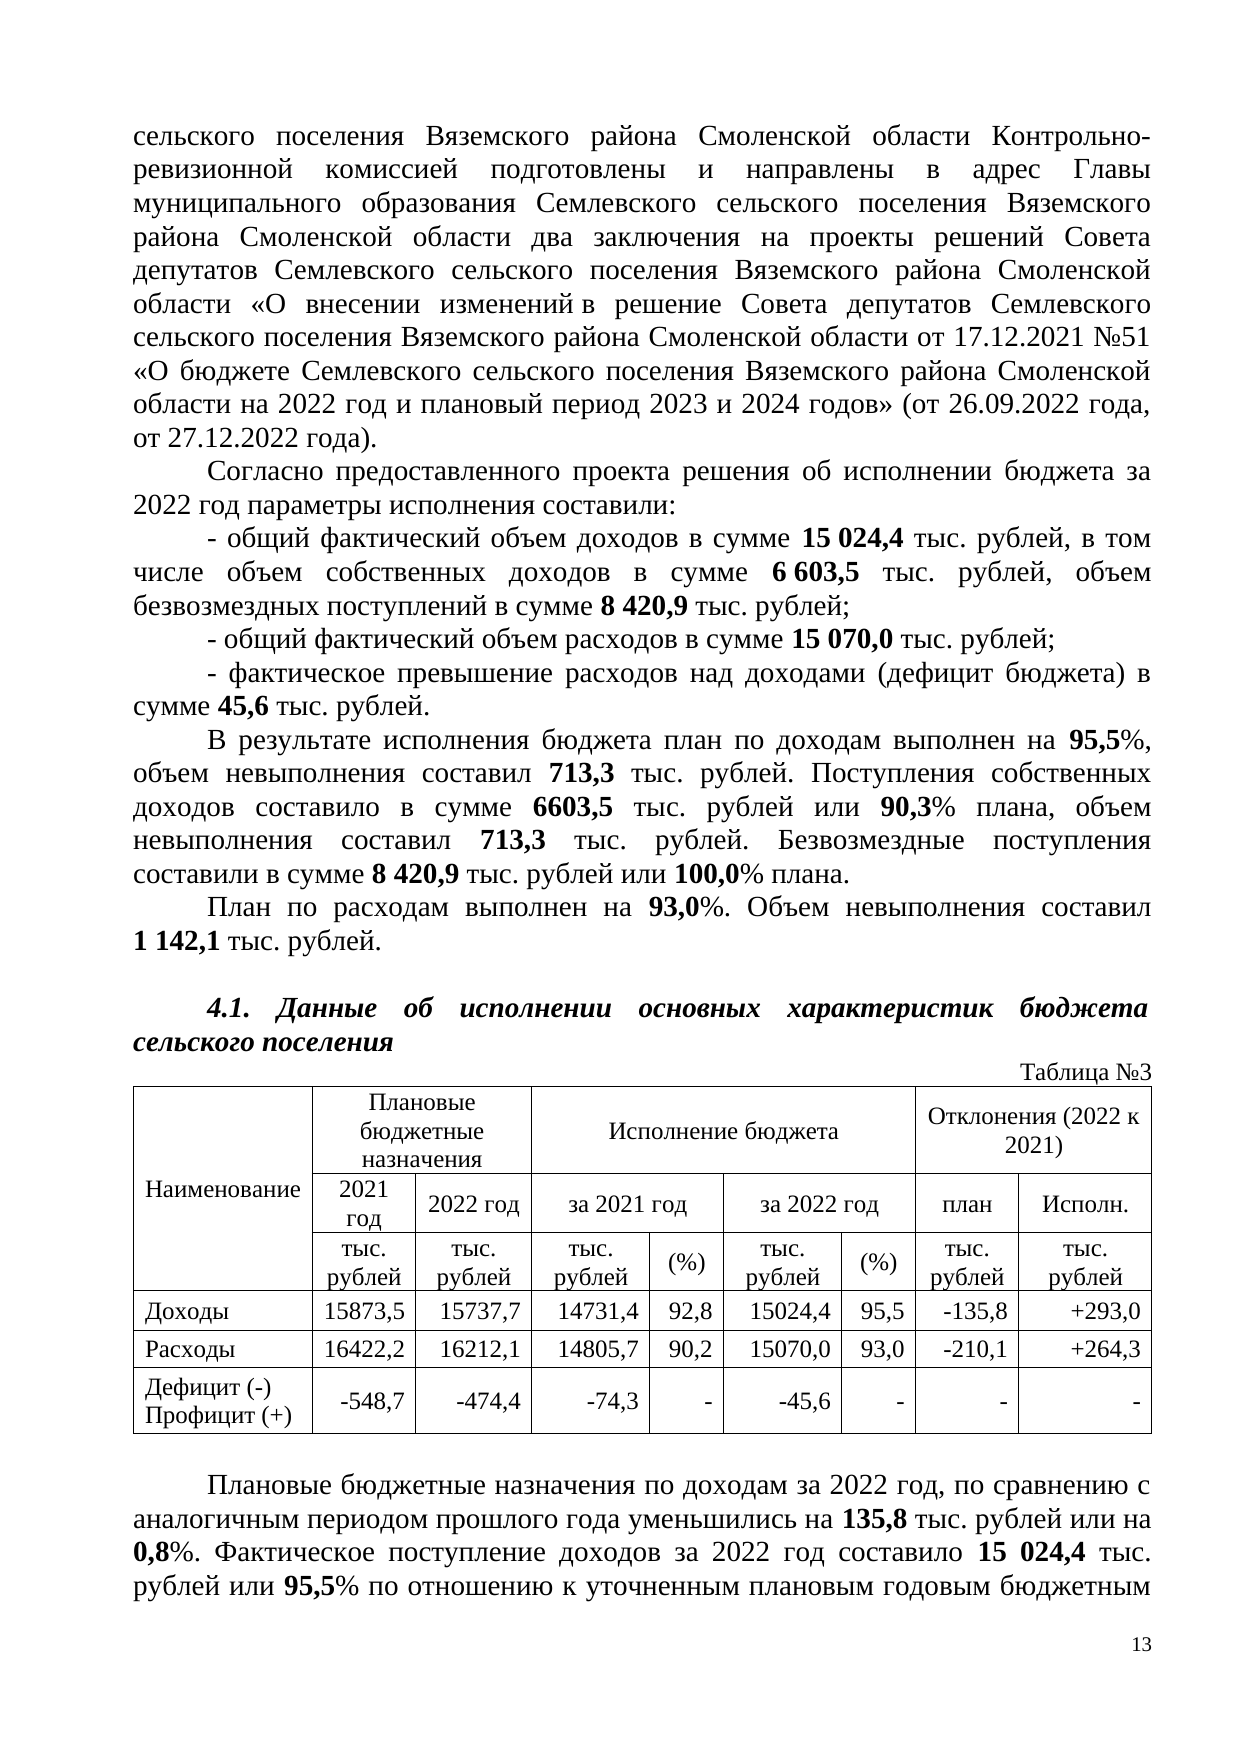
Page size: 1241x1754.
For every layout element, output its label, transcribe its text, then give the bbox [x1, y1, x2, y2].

table_cell 15737,7 [416, 1291, 531, 1329]
table_cell -474,4 [416, 1368, 531, 1433]
text - общий фактический объем доходов в сумме 15 024,4 тыс. рублей, в том числе объем собственных доходов в сумме 6 603,5 тыс. рублей, объем безвозмездных поступлений в сумме 8 420,9 тыс. рублей; [133, 521, 1152, 621]
table_cell тыс. рублей [1019, 1233, 1151, 1290]
table_cell тыс. рублей [416, 1233, 531, 1290]
table_cell - [1019, 1368, 1151, 1433]
table_header Отклонения (2022 к 2021) [916, 1087, 1151, 1173]
table_cell - [916, 1368, 1018, 1433]
text - общий фактический объем расходов в сумме 15 070,0 тыс. рублей; [133, 621, 1152, 655]
table_cell +264,3 [1019, 1331, 1151, 1367]
table_cell 15873,5 [313, 1291, 415, 1329]
table_cell тыс. рублей [916, 1233, 1018, 1290]
table_cell 16212,1 [416, 1331, 531, 1367]
table_cell -45,6 [724, 1368, 841, 1433]
table_cell 15070,0 [724, 1331, 841, 1367]
text Согласно предоставленного проекта решения об исполнении бюджета за 2022 год параметры исполнения составили: [133, 453, 1152, 521]
table_cell 15024,4 [724, 1291, 841, 1329]
table_cell 95,5 [842, 1291, 915, 1329]
table_cell Расходы [134, 1331, 312, 1367]
table_cell 92,8 [650, 1291, 723, 1329]
table_cell Исполн. [1019, 1174, 1151, 1232]
table_cell (%) [842, 1233, 915, 1290]
table_cell -210,1 [916, 1331, 1018, 1367]
table_cell Доходы [134, 1291, 312, 1329]
table_cell 14731,4 [532, 1291, 649, 1329]
table_cell тыс. рублей [313, 1233, 415, 1290]
table_cell -74,3 [532, 1368, 649, 1433]
table_cell - [842, 1368, 915, 1433]
text - фактическое превышение расходов над доходами (дефицит бюджета) в сумме 45,6 тыс. рублей. [133, 655, 1152, 722]
table_cell тыс. рублей [724, 1233, 841, 1290]
table_cell -548,7 [313, 1368, 415, 1433]
table_cell 93,0 [842, 1331, 915, 1367]
text План по расходам выполнен на 93,0%. Объем невыполнения составил 1 142,1 тыс. рублей. [133, 889, 1152, 957]
table_cell 14805,7 [532, 1331, 649, 1367]
table_cell 2022 год [416, 1174, 531, 1232]
table_header Исполнение бюджета [532, 1087, 915, 1173]
table_header Наименование [134, 1087, 312, 1290]
table_cell тыс. рублей [532, 1233, 649, 1290]
table_cell -135,8 [916, 1291, 1018, 1329]
text Таблица №3 [133, 1057, 1152, 1086]
table_cell 16422,2 [313, 1331, 415, 1367]
table_cell 90,2 [650, 1331, 723, 1367]
table_cell (%) [650, 1233, 723, 1290]
table_cell за 2022 год [724, 1174, 915, 1232]
table_cell 2021 год [313, 1174, 415, 1232]
table_cell Дефицит (-) Профицит (+) [134, 1368, 312, 1433]
table_cell план [916, 1174, 1018, 1232]
table_cell - [650, 1368, 723, 1433]
table_cell за 2021 год [532, 1174, 723, 1232]
table_cell +293,0 [1019, 1291, 1151, 1329]
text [133, 118, 1152, 453]
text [133, 1467, 1152, 1601]
text 4.1. Данные об исполнении основных характеристик бюджета сельского поселения [133, 990, 1152, 1057]
table_header Плановые бюджетные назначения [313, 1087, 531, 1173]
text В результате исполнения бюджета план по доходам выполнен на 95,5%, объем невыполнения составил 713,3 тыс. рублей. Поступления собственных доходов составило в сумме 6603,5 тыс. рублей или 90,3% плана, объем невыполнения составил 713,3 тыс. рублей. Безвозмездные поступления составили в сумме 8 420,9 тыс. рублей или 100,0% плана. [133, 722, 1152, 889]
